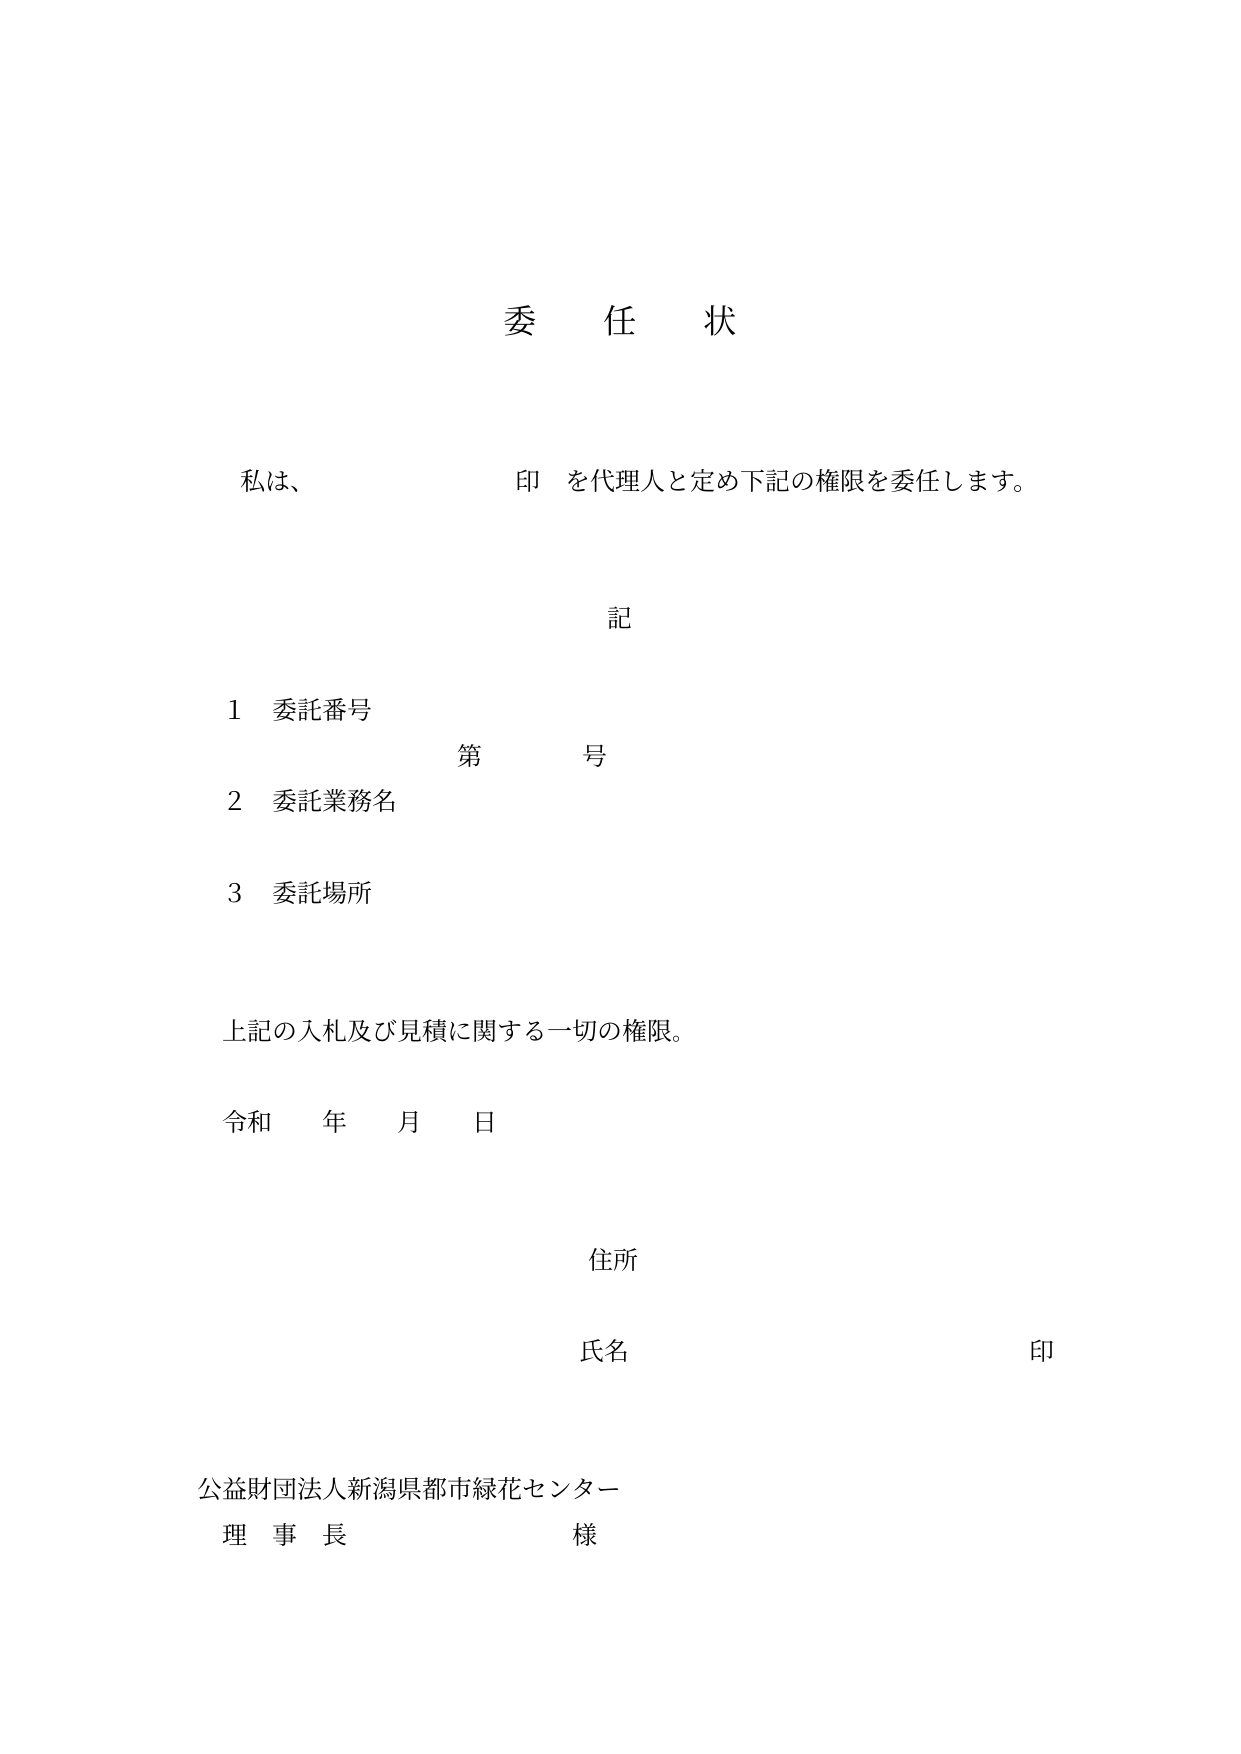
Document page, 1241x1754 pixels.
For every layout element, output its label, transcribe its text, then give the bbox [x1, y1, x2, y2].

text 私は、 印 を代理人と定め下記の権限を委任します。 [148, 456, 1092, 502]
text １ 委託番号 [148, 686, 1092, 731]
text 公益財団法人新潟県都市緑花センター [148, 1465, 1092, 1511]
text 氏名 印 [148, 1327, 1092, 1373]
text 住所 [148, 1236, 1092, 1281]
text ３ 委託場所 [148, 869, 1092, 915]
text 委 任 状 [148, 273, 1092, 365]
text ２ 委託業務名 [148, 777, 1092, 823]
subtitle 記 [148, 594, 1092, 640]
text 理 事 長 様 [148, 1511, 1092, 1556]
text 上記の入札及び見積に関する一切の権限。 [148, 1006, 1092, 1052]
text 第 号 [148, 731, 1092, 777]
text 令和 年 月 日 [148, 1098, 1092, 1144]
